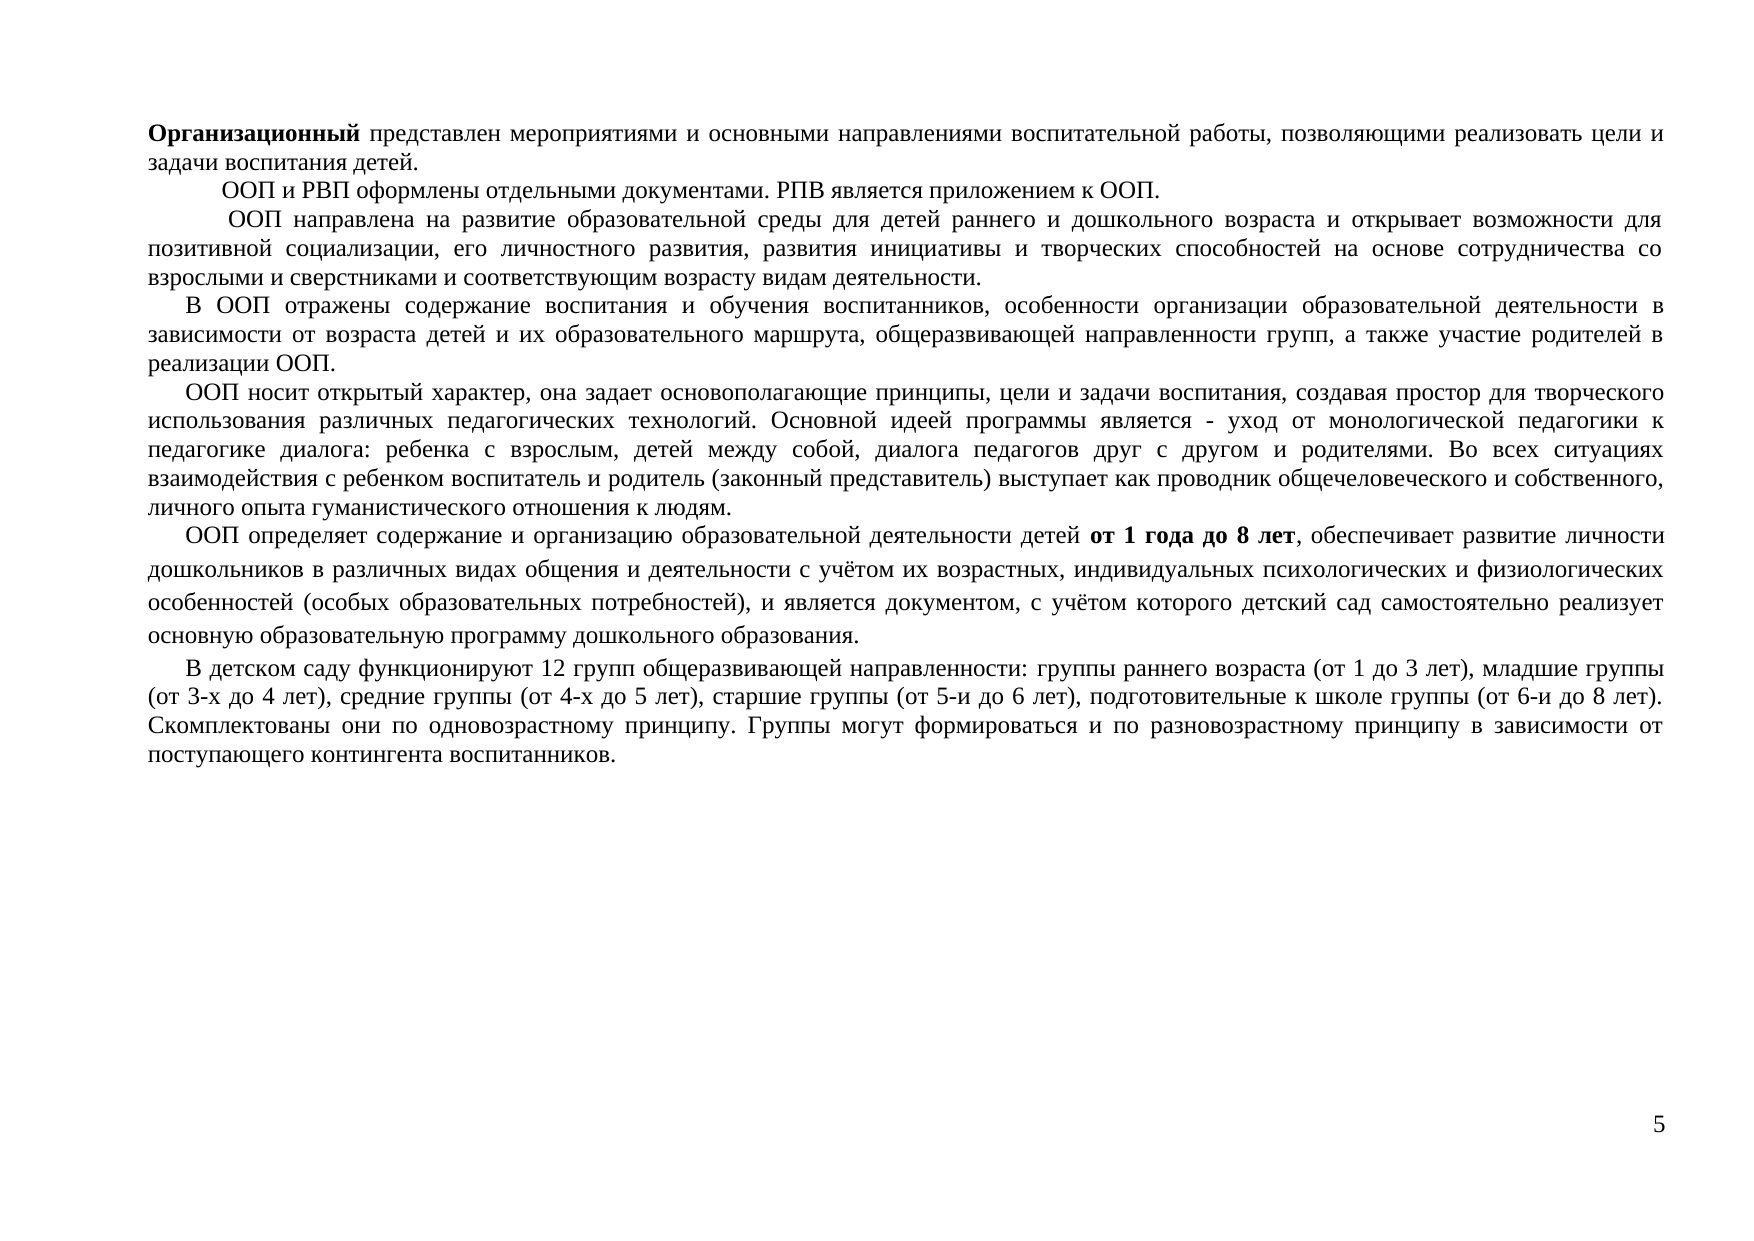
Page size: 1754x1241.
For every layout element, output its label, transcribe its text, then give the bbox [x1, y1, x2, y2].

text ООП направлена на развитие образовательной среды для детей раннего и дошкольного возраста и открывает возможности для позитивной социализации, его личностного развития, развития инициативы и творческих способностей на основе сотрудничества со взрослыми и сверстниками и соответствующим возрасту видам деятельности. [93, 204, 1663, 291]
text Организационный представлен мероприятиями и основными направлениями воспитательной работы, позволяющими реализовать цели и задачи воспитания детей. [148, 118, 1665, 176]
text В ООП отражены содержание воспитания и обучения воспитанников, особенности организации образовательной деятельности в зависимости от возраста детей и их образовательного маршрута, общеразвивающей направленности групп, а также участие родителей в реализации ООП. [148, 291, 1665, 377]
text ООП и РВП оформлены отдельными документами. РПВ является приложением к ООП. [148, 176, 1665, 204]
text ООП определяет содержание и организацию образовательной деятельности детей от 1 года до 8 лет, обеспечивает развитие личности дошкольников в различных видах общения и деятельности с учётом их возрастных, индивидуальных психологических и физиологических особенностей (особых образовательных потребностей), и является документом, с учётом которого детский сад самостоятельно реализует основную образовательную программу дошкольного образования. [148, 521, 1665, 648]
text В детском саду функционируют 12 групп общеразвивающей направленности: группы раннего возраста (от 1 до 3 лет), младшие группы (от 3-х до 4 лет), средние группы (от 4-х до 5 лет), старшие группы (от 5-и до 6 лет), подготовительные к школе группы (от 6-и до 8 лет). Скомплектованы они по одновозрастному принципу. Группы могут формироваться и по разновозрастному принципу в зависимости от поступающего контингента воспитанников. [148, 653, 1665, 768]
text ООП носит открытый характер, она задает основополагающие принципы, цели и задачи воспитания, создавая простор для творческого использования различных педагогических технологий. Основной идеей программы является - уход от монологической педагогики к педагогике диалога: ребенка с взрослым, детей между собой, диалога педагогов друг с другом и родителями. Во всех ситуациях взаимодействия с ребенком воспитатель и родитель (законный представитель) выступает как проводник общечеловеческого и собственного, личного опыта гуманистического отношения к людям. [148, 377, 1665, 521]
